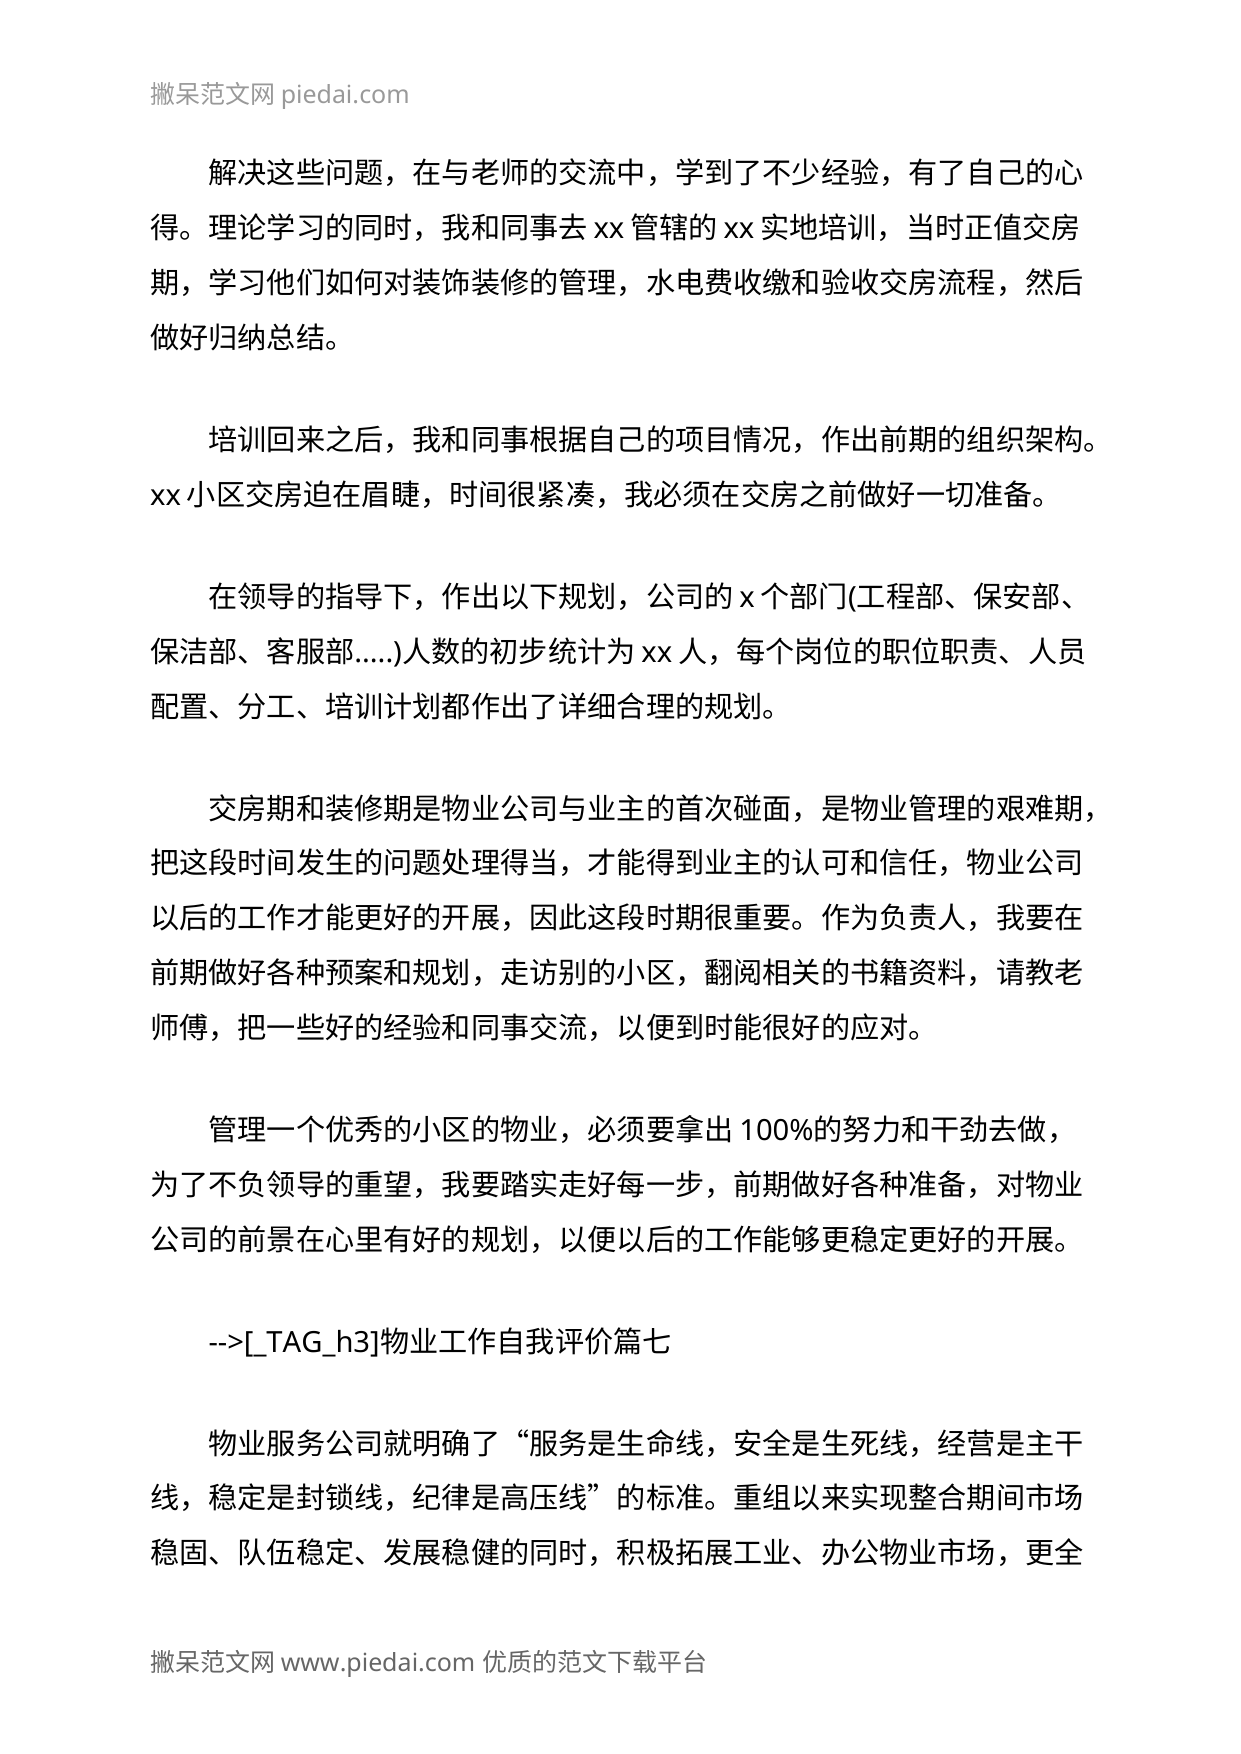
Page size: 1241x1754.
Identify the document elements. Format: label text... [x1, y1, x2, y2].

text -->[_TAG_h3]物业工作自我评价篇七 [150, 1318, 1090, 1361]
text 解决这些问题，在与老师的交流中，学到了不少经验，有了自己的心得。理论学习的同时，我和同事去xx管辖的xx实地培训，当时正值交房期，学习他们如何对装饰装修的管理，水电费收缴和验收交房流程，然后做好归纳总结。 [150, 150, 1090, 357]
text 培训回来之后，我和同事根据自己的项目情况，作出前期的组织架构。xx小区交房迫在眉睫，时间很紧凑，我必须在交房之前做好一切准备。 [150, 417, 1090, 514]
text 在领导的指导下，作出以下规划，公司的x个部门(工程部、保安部、保洁部、客服部.....)人数的初步统计为xx人，每个岗位的职位职责、人员配置、分工、培训计划都作出了详细合理的规划。 [150, 573, 1090, 726]
text 管理一个优秀的小区的物业，必须要拿出100%的努力和干劲去做，为了不负领导的重望，我要踏实走好每一步，前期做好各种准备，对物业公司的前景在心里有好的规划，以便以后的工作能够更稳定更好的开展。 [150, 1107, 1090, 1259]
text 交房期和装修期是物业公司与业主的首次碰面，是物业管理的艰难期，把这段时间发生的问题处理得当，才能得到业主的认可和信任，物业公司以后的工作才能更好的开展，因此这段时期很重要。作为负责人，我要在前期做好各种预案和规划，走访别的小区，翻阅相关的书籍资料，请教老师傅，把一些好的经验和同事交流，以便到时能很好的应对。 [150, 785, 1090, 1047]
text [150, 1420, 1090, 1572]
